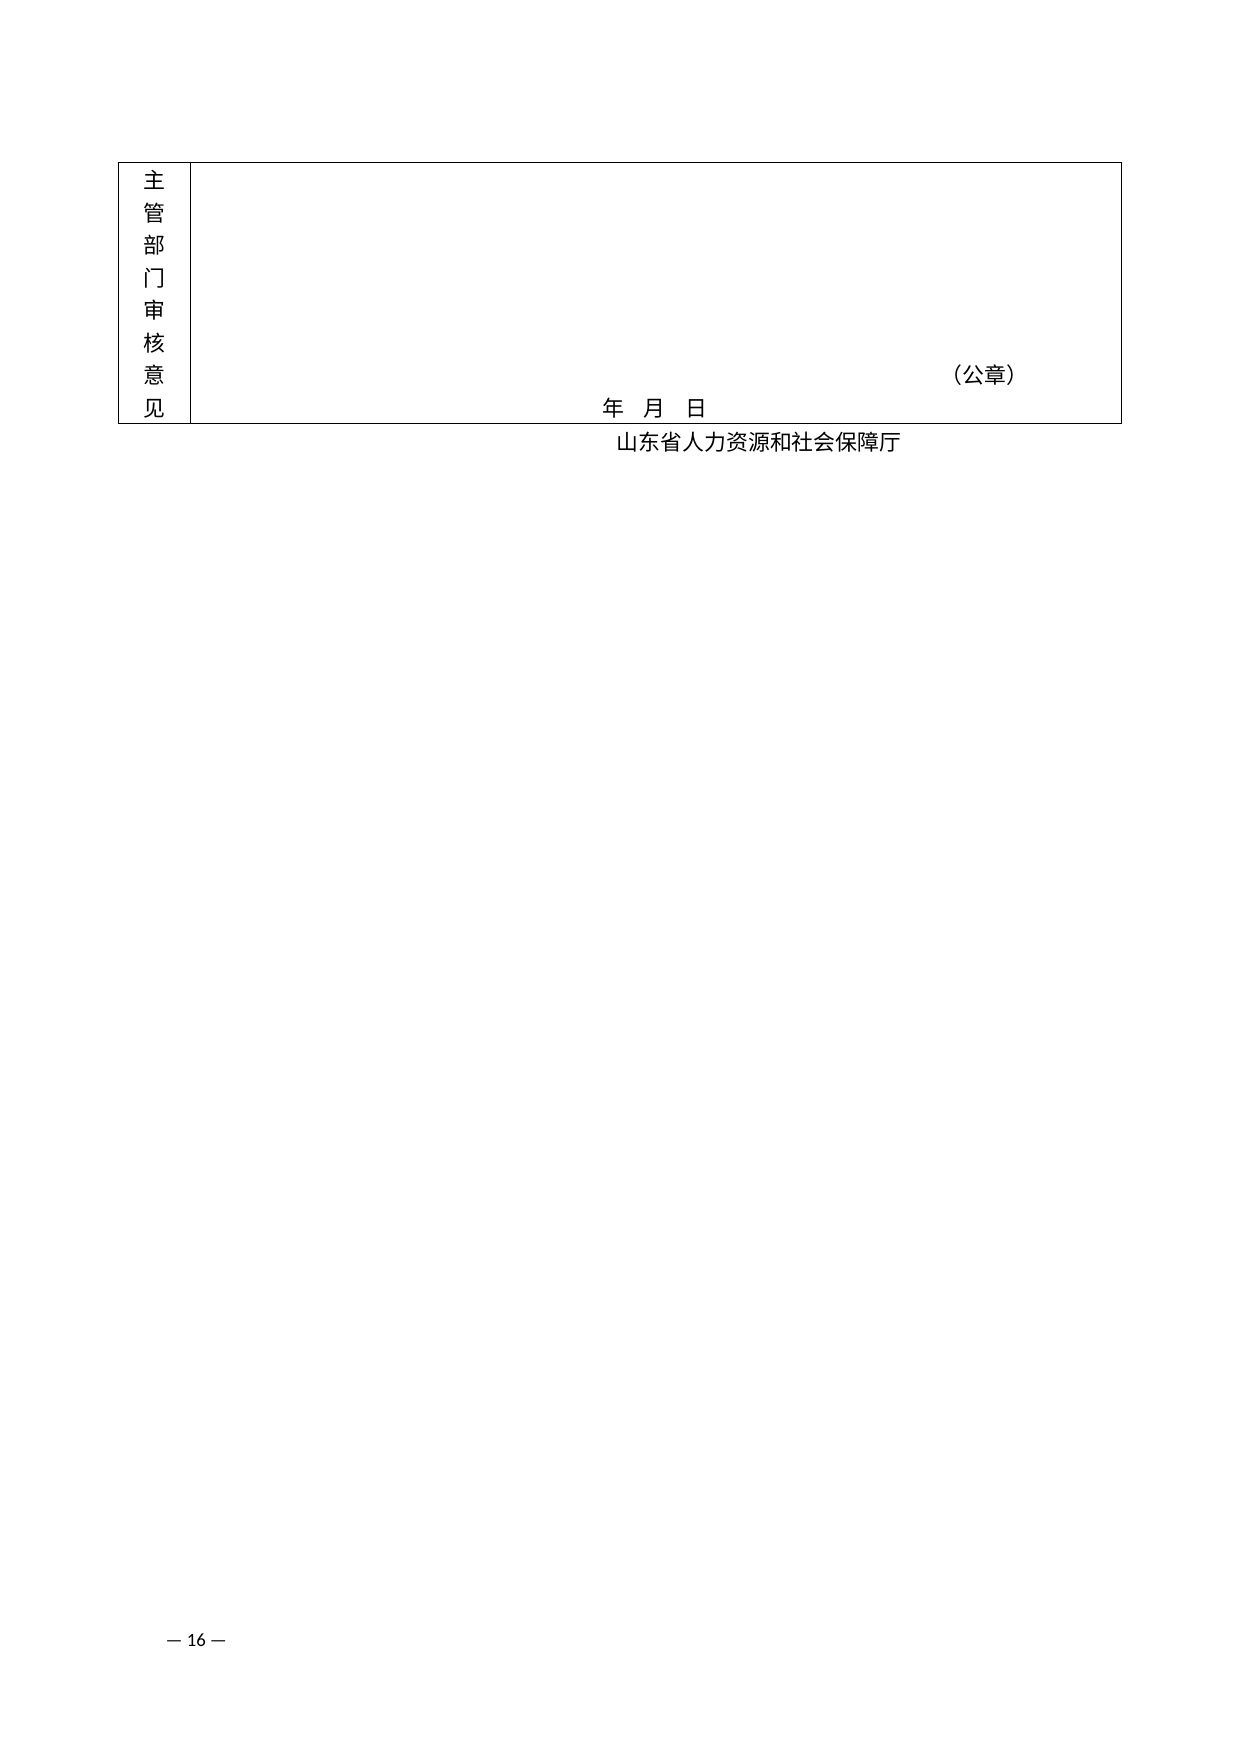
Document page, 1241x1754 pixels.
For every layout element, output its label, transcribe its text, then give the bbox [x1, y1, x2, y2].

table_cell 主 管 部 门 审 核 意 见 [119, 163, 190, 423]
text 山东省人力资源和社会保障厅 [165, 424, 1075, 457]
table_cell （公章） 年 月 日 [191, 163, 1121, 423]
